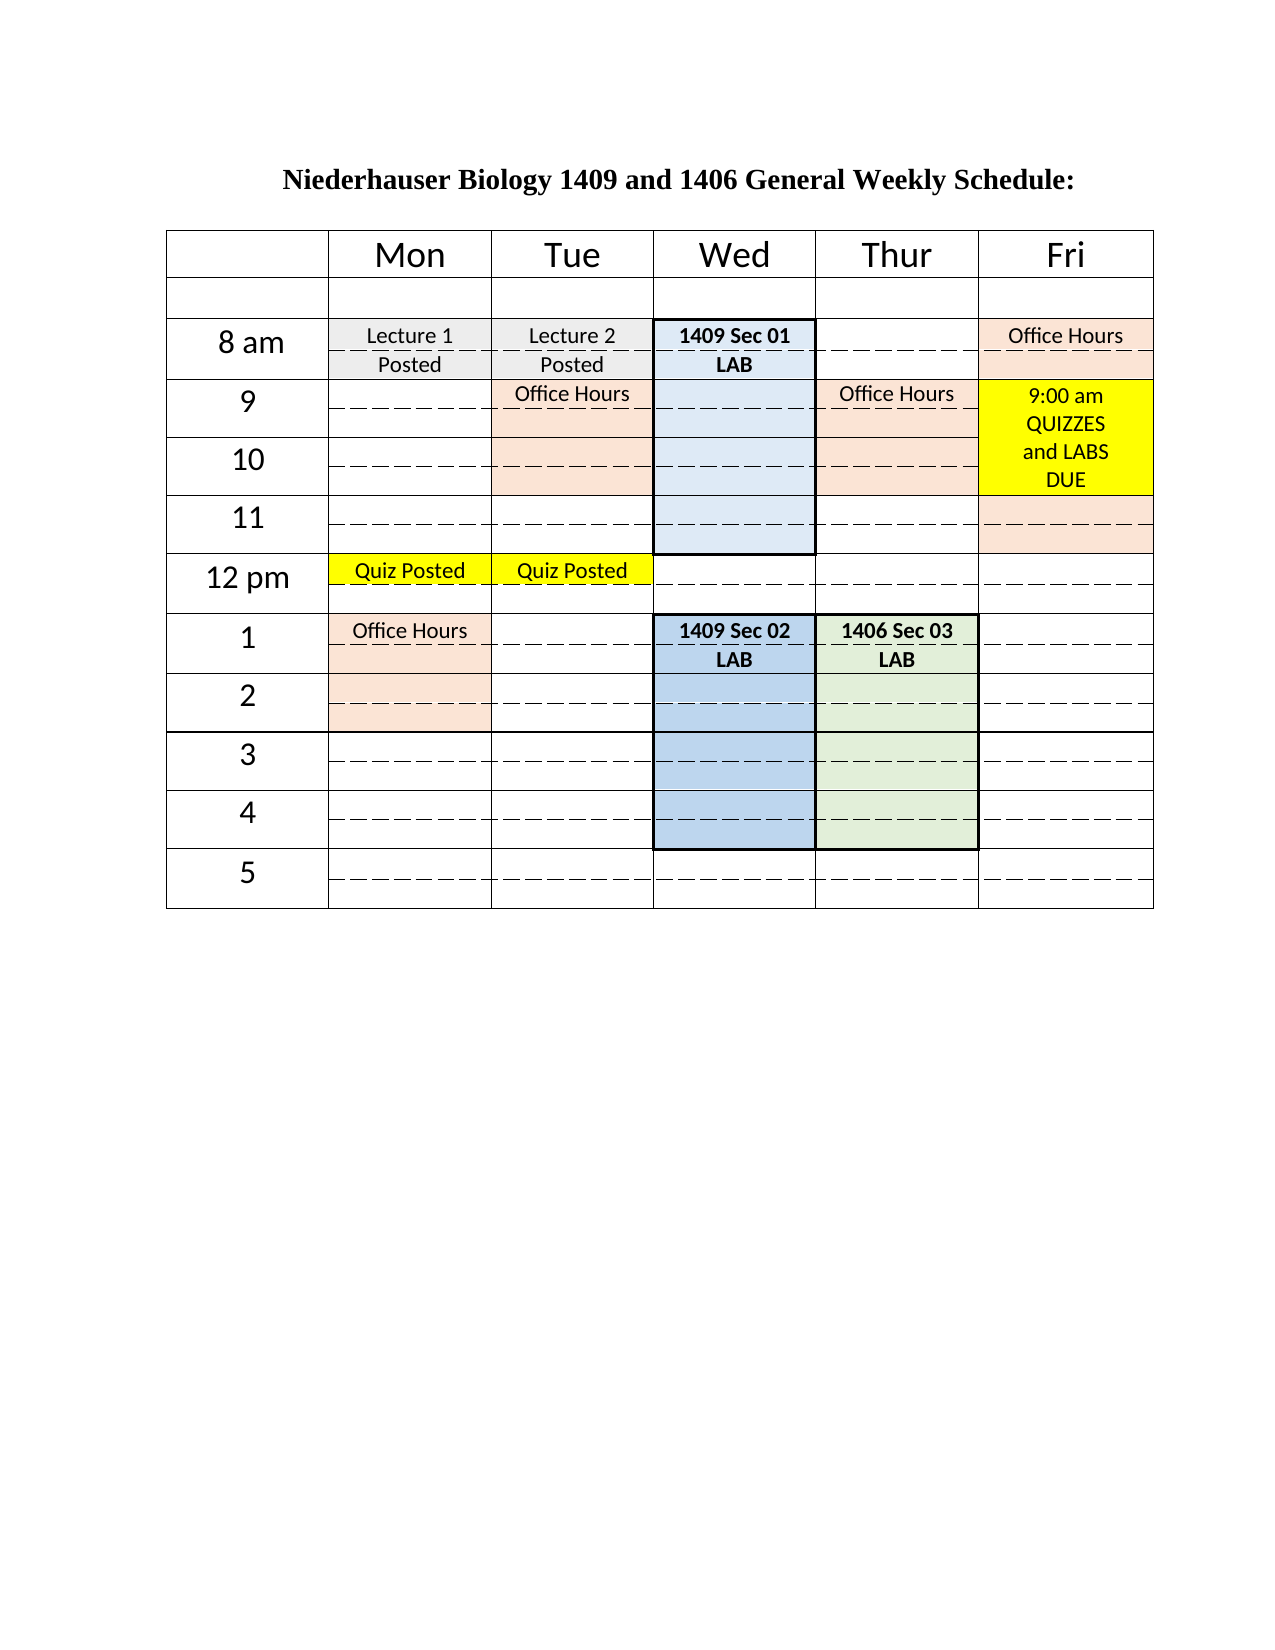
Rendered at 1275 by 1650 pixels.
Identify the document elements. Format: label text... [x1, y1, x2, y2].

table_cell [980, 644, 1153, 673]
table_cell [817, 438, 978, 466]
table_cell [655, 761, 814, 789]
table_cell 1409 Sec 01 [655, 321, 814, 349]
table_cell [980, 674, 1153, 702]
table_cell [329, 644, 491, 673]
table_cell [979, 584, 1153, 613]
table_cell 1406 Sec 03 [817, 616, 977, 644]
table_cell [980, 703, 1153, 731]
table_cell [654, 879, 815, 908]
table_cell Office Hours [329, 614, 491, 644]
table_cell [329, 380, 491, 408]
table_cell 3 [167, 733, 328, 789]
table_cell [329, 584, 491, 613]
table_cell 9:00 am QUIZZES and LABS DUE [979, 380, 1153, 495]
table_cell [492, 879, 653, 908]
table_cell [492, 819, 652, 848]
table_cell [980, 733, 1153, 761]
table_cell [492, 614, 652, 644]
table_cell [817, 819, 977, 848]
table_cell [329, 674, 491, 702]
table_cell [817, 408, 978, 437]
table_cell [492, 703, 652, 731]
table_cell [816, 879, 978, 908]
table_cell 5 [167, 849, 328, 908]
table_cell [492, 438, 652, 466]
table_cell [980, 761, 1153, 789]
table_cell [979, 278, 1153, 318]
table_cell 12 pm [167, 554, 328, 613]
table_cell Office Hours [817, 380, 978, 408]
table_cell [654, 851, 815, 879]
table_cell 1 [167, 614, 328, 673]
table_cell [329, 819, 491, 848]
table_cell Posted [329, 350, 491, 378]
table_cell [329, 496, 491, 524]
table_cell 1409 Sec 02 [655, 616, 814, 644]
table_cell [329, 879, 491, 908]
table_cell [329, 703, 491, 731]
table_cell [979, 524, 1153, 553]
table_cell [492, 791, 652, 819]
table_cell [492, 496, 652, 524]
table_cell [980, 791, 1153, 819]
table_header Tue [492, 231, 653, 277]
table_cell [655, 703, 814, 731]
table_cell [329, 438, 491, 466]
table_cell [655, 524, 814, 553]
table_cell [655, 438, 814, 466]
table_cell LAB [817, 644, 977, 673]
table_cell [655, 466, 814, 495]
table_cell LAB [655, 350, 814, 378]
table_cell [492, 584, 653, 613]
table_cell [979, 496, 1153, 524]
table_cell [817, 733, 977, 761]
table_cell [167, 278, 328, 318]
table_cell [492, 674, 652, 702]
table_cell [979, 554, 1153, 584]
table_cell [655, 819, 814, 848]
table_cell 4 [167, 791, 328, 848]
table_cell [492, 524, 652, 553]
table_cell [492, 278, 653, 318]
table_header Fri [979, 231, 1153, 277]
table_cell Lecture 2 [492, 319, 652, 349]
table_cell [816, 554, 978, 584]
table_cell [816, 584, 978, 613]
table_cell [655, 674, 814, 702]
table_cell Lecture 1 [329, 319, 491, 349]
table_header Wed [654, 231, 815, 277]
table_cell [654, 278, 815, 318]
table_cell [655, 408, 814, 437]
table_cell Office Hours [492, 380, 652, 408]
table_cell [817, 674, 977, 702]
table_cell LAB [655, 644, 814, 673]
table_cell 8 am [167, 319, 328, 378]
table_cell [492, 761, 652, 789]
table_cell 11 [167, 496, 328, 553]
table_cell [817, 761, 977, 789]
table_header Mon [329, 231, 491, 277]
table_cell [329, 791, 491, 819]
table_cell [817, 466, 978, 495]
table_cell 9 [167, 380, 328, 437]
table_cell [817, 791, 977, 819]
table_cell [492, 733, 652, 761]
table_cell Posted [492, 350, 652, 378]
table_cell [817, 524, 978, 553]
table_cell [492, 849, 653, 879]
table_cell 10 [167, 438, 328, 495]
table_header [167, 231, 328, 277]
table_cell [654, 584, 815, 613]
table_cell [329, 733, 491, 761]
table_cell [655, 380, 814, 408]
table_cell [655, 791, 814, 819]
table_cell [329, 761, 491, 789]
table_cell [655, 733, 814, 761]
table_cell [329, 466, 491, 495]
table_cell [980, 819, 1153, 848]
table_cell Quiz Posted [329, 554, 491, 584]
table_cell [492, 466, 652, 495]
table_cell [329, 849, 491, 879]
table_cell [655, 496, 814, 524]
table_cell [654, 556, 815, 584]
table_cell [817, 319, 978, 349]
table_cell [979, 879, 1153, 908]
table_cell [817, 496, 978, 524]
table_cell [979, 849, 1153, 879]
table_cell [816, 278, 978, 318]
table_cell [329, 408, 491, 437]
table_cell [817, 703, 977, 731]
table_cell Quiz Posted [492, 554, 653, 584]
table_cell 2 [167, 674, 328, 731]
table_cell [816, 851, 978, 879]
table_cell Office Hours [979, 319, 1153, 349]
table_header Thur [816, 231, 978, 277]
table_cell [817, 350, 978, 378]
table_cell [492, 644, 652, 673]
table_cell [329, 278, 491, 318]
table_cell [980, 614, 1153, 644]
table_cell [979, 350, 1153, 378]
text Niederhauser Biology 1409 and 1406 General Weekly Schedule: [187, 162, 1170, 196]
table_cell [492, 408, 652, 437]
table_cell [329, 524, 491, 553]
